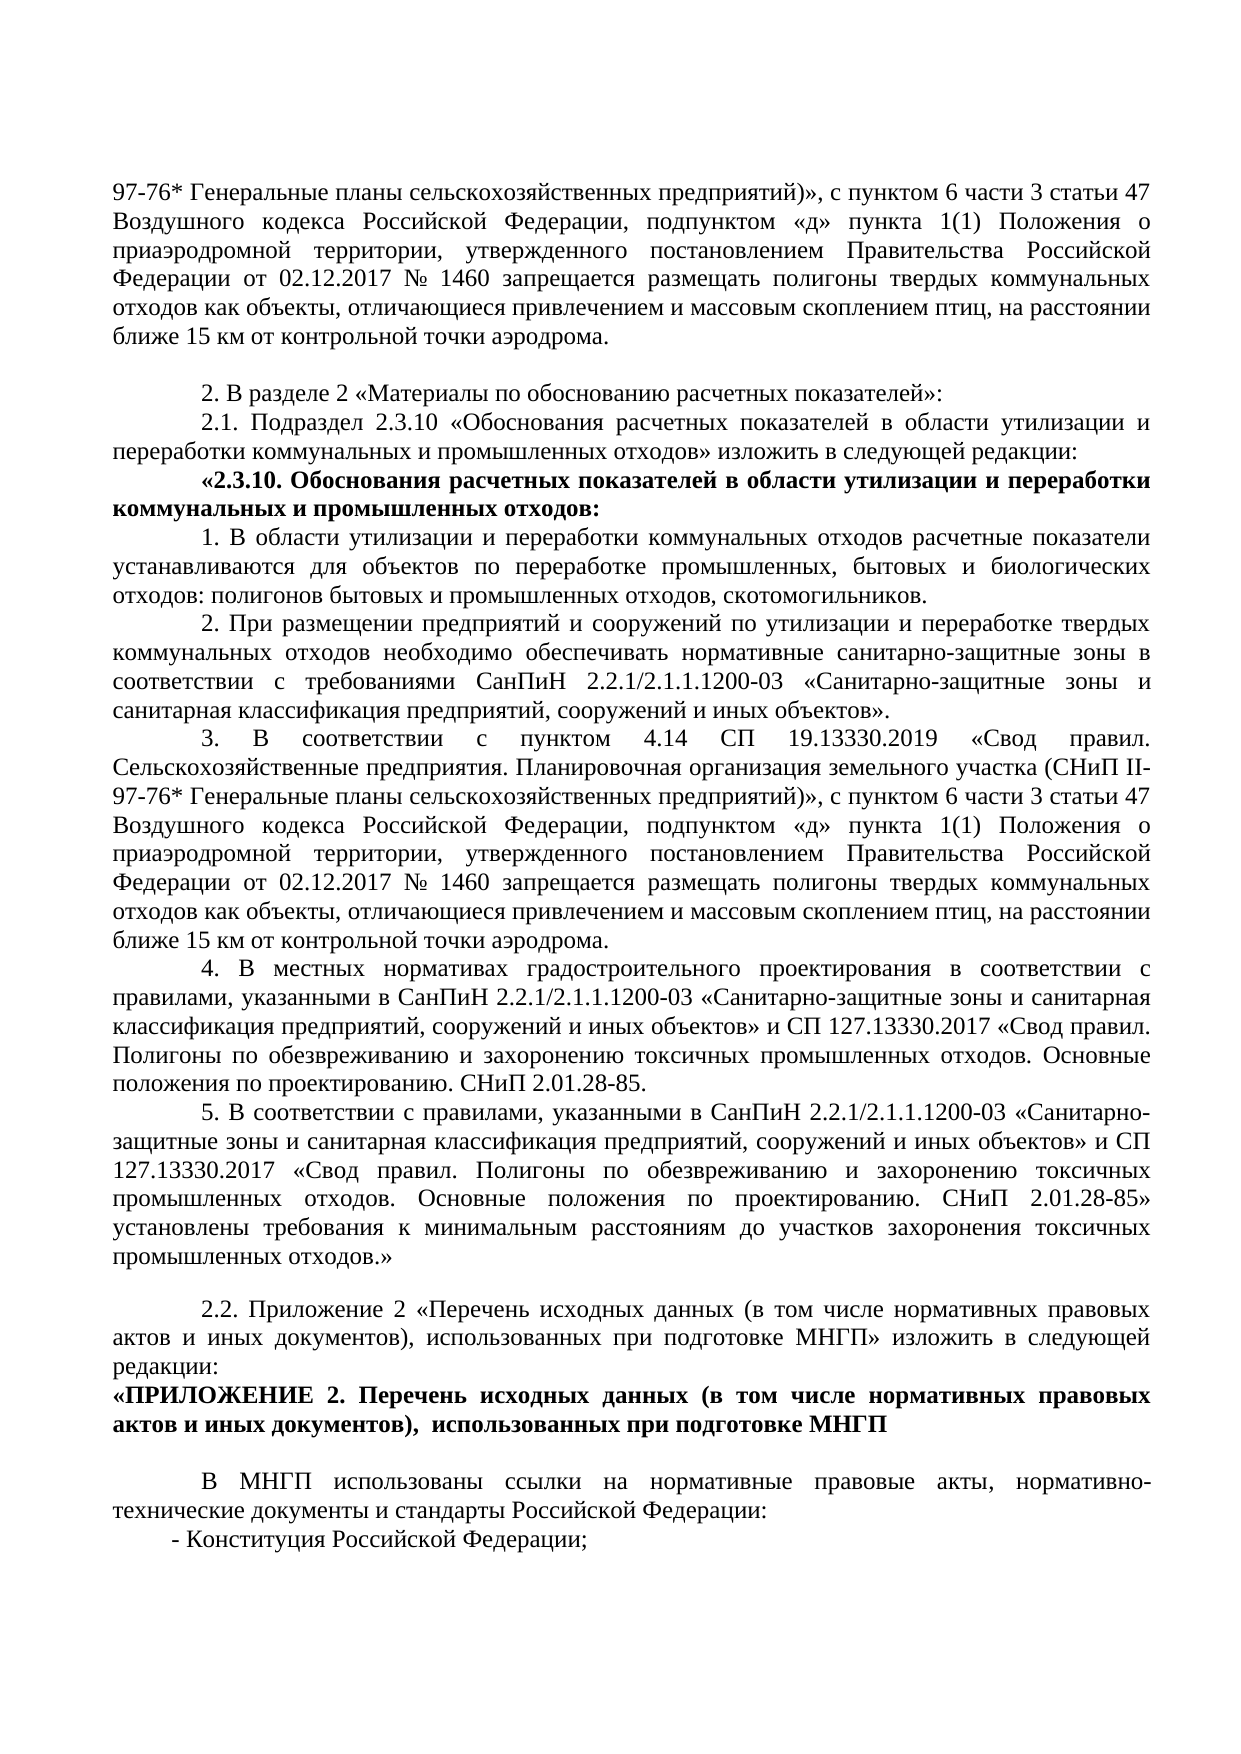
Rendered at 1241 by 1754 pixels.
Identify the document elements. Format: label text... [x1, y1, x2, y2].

text 2. В разделе 2 «Материалы по обоснованию расчетных показателей»: [112, 378, 1152, 407]
text 1. В области утилизации и переработки коммунальных отходов расчетные показатели устанавливаются для объектов по переработке промышленных, бытовых и биологических отходов: полигонов бытовых и промышленных отходов, скотомогильников. [112, 522, 1152, 608]
text «2.3.10. Обоснования расчетных показателей в области утилизации и переработки коммунальных и промышленных отходов: [112, 465, 1152, 522]
text 2. При размещении предприятий и сооружений по утилизации и переработке твердых коммунальных отходов необходимо обеспечивать нормативные санитарно-защитные зоны в соответствии с требованиями СанПиН 2.2.1/2.1.1.1200-03 «Санитарно-защитные зоны и санитарная классификация предприятий, сооружений и иных объектов». [112, 608, 1152, 723]
text 4. В местных нормативах градостроительного проектирования в соответствии с правилами, указанными в СанПиН 2.2.1/2.1.1.1200-03 «Санитарно-защитные зоны и санитарная классификация предприятий, сооружений и иных объектов» и СП 127.13330.2017 «Свод правил. Полигоны по обезвреживанию и захоронению токсичных промышленных отходов. Основные положения по проектированию. СНиП 2.01.28-85. [112, 953, 1152, 1097]
text 5. В соответствии с правилами, указанными в СанПиН 2.2.1/2.1.1.1200-03 «Санитарно-защитные зоны и санитарная классификация предприятий, сооружений и иных объектов» и СП 127.13330.2017 «Свод правил. Полигоны по обезвреживанию и захоронению токсичных промышленных отходов. Основные положения по проектированию. СНиП 2.01.28-85» установлены требования к минимальным расстояниям до участков захоронения токсичных промышленных отходов.» [112, 1097, 1152, 1270]
text «ПРИЛОЖЕНИЕ 2. Перечень исходных данных (в том числе нормативных правовых актов и иных документов), использованных при подготовке МНГП [112, 1380, 1152, 1437]
text 3. В соответствии с пунктом 4.14 СП 19.13330.2019 «Свод правил. Сельскохозяйственные предприятия. Планировочная организация земельного участка (СНиП II-97-76* Генеральные планы сельскохозяйственных предприятий)», с пунктом 6 части 3 статьи 47 Воздушного кодекса Российской Федерации, подпунктом «д» пункта 1(1) Положения о приаэродромной территории, утвержденного постановлением Правительства Российской Федерации от 02.12.2017 № 1460 запрещается размещать полигоны твердых коммунальных отходов как объекты, отличающиеся привлечением и массовым скоплением птиц, на расстоянии ближе 15 км от контрольной точки аэродрома. [112, 723, 1152, 953]
text - Конституция Российской Федерации; [112, 1524, 1152, 1552]
text 2.2. Приложение 2 «Перечень исходных данных (в том числе нормативных правовых актов и иных документов), использованных при подготовке МНГП» изложить в следующей редакции: [112, 1294, 1152, 1380]
text 2.1. Подраздел 2.3.10 «Обоснования расчетных показателей в области утилизации и переработки коммунальных и промышленных отходов» изложить в следующей редакции: [112, 407, 1152, 465]
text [112, 177, 1152, 350]
text В МНГП использованы ссылки на нормативные правовые акты, нормативно-технические документы и стандарты Российской Федерации: [112, 1466, 1152, 1524]
